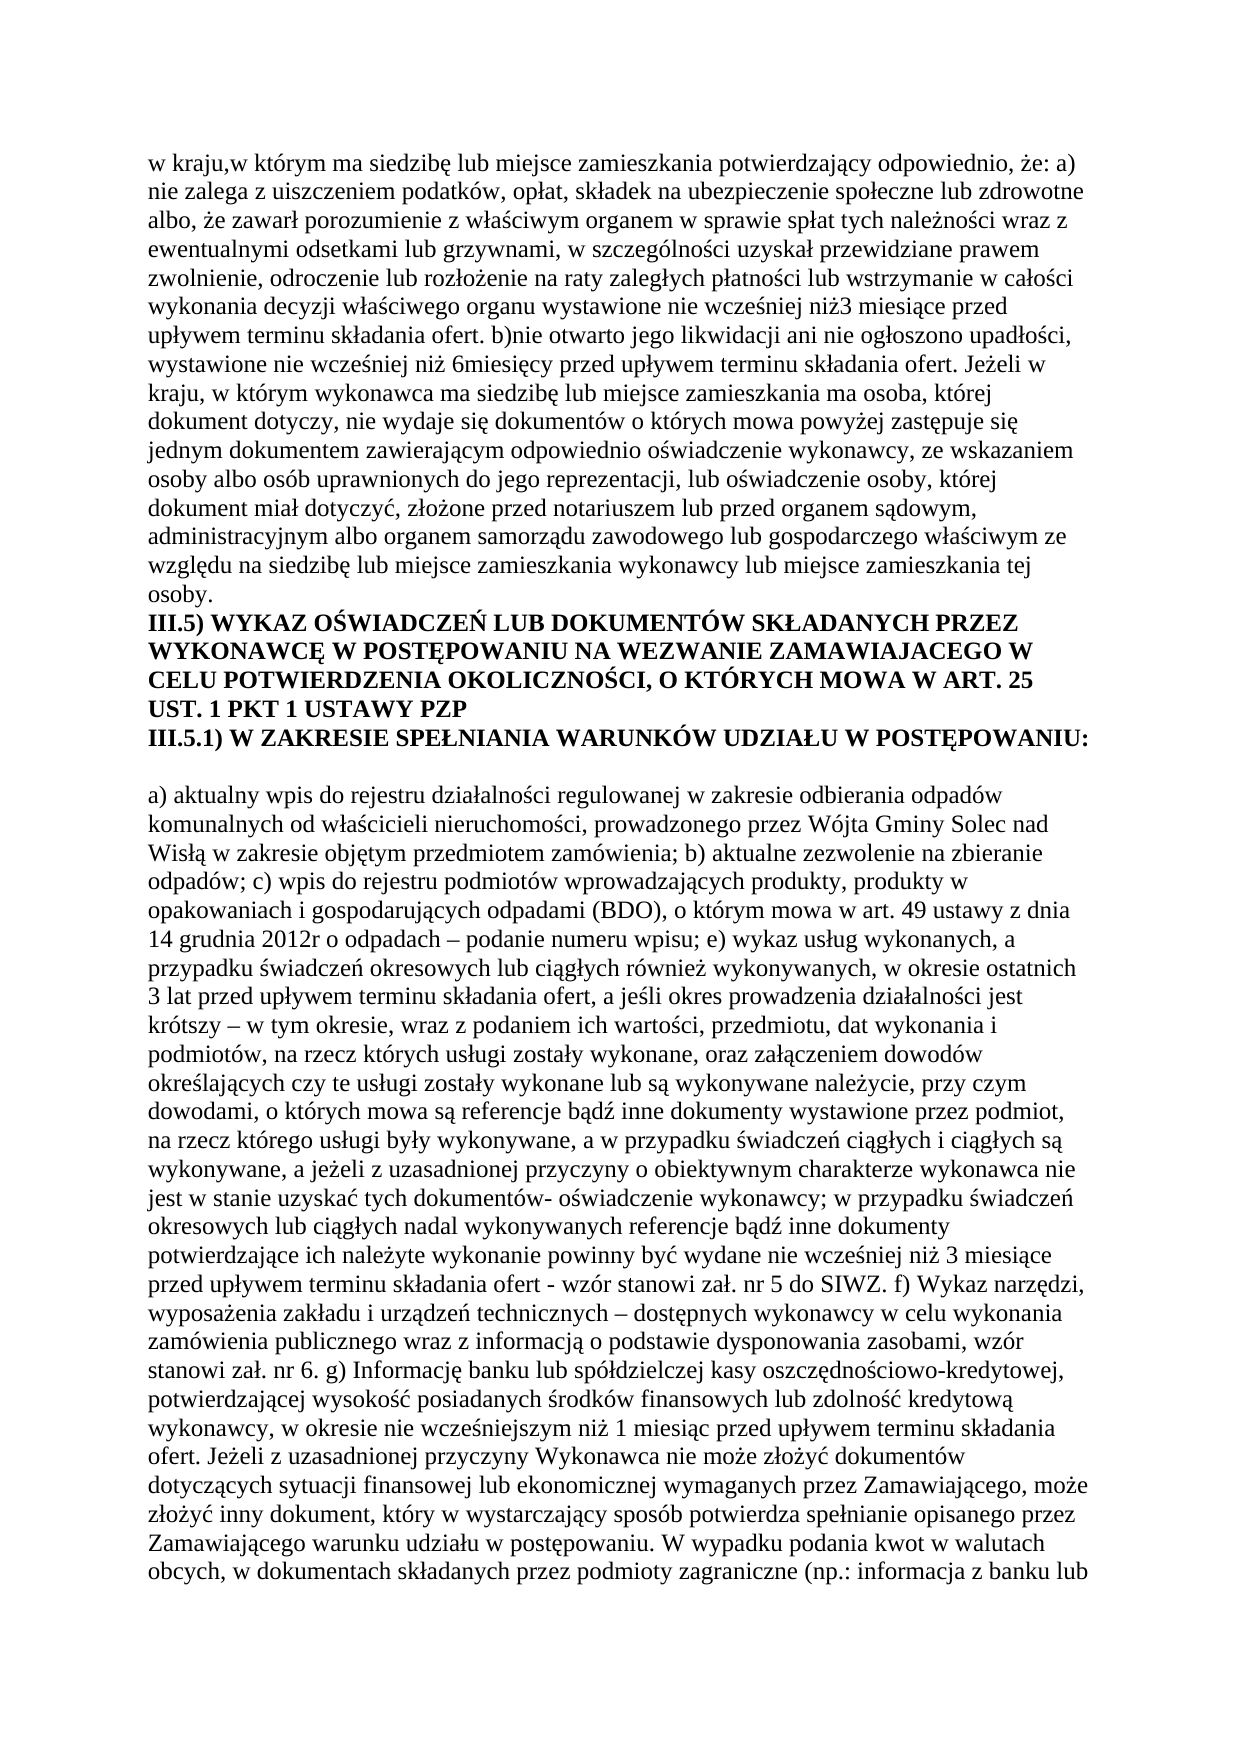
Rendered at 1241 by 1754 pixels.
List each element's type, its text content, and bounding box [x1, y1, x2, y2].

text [148, 723, 1093, 1585]
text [148, 148, 1093, 608]
text III.5) WYKAZ OŚWIADCZEŃ LUB DOKUMENTÓW SKŁADANYCH PRZEZ WYKONAWCĘ W POSTĘPOWANIU NA WEZWANIE ZAMAWIAJACEGO W CELU POTWIERDZENIA OKOLICZNOŚCI, O KTÓRYCH MOWA W ART. 25 UST. 1 PKT 1 USTAWY PZP [148, 608, 1093, 723]
